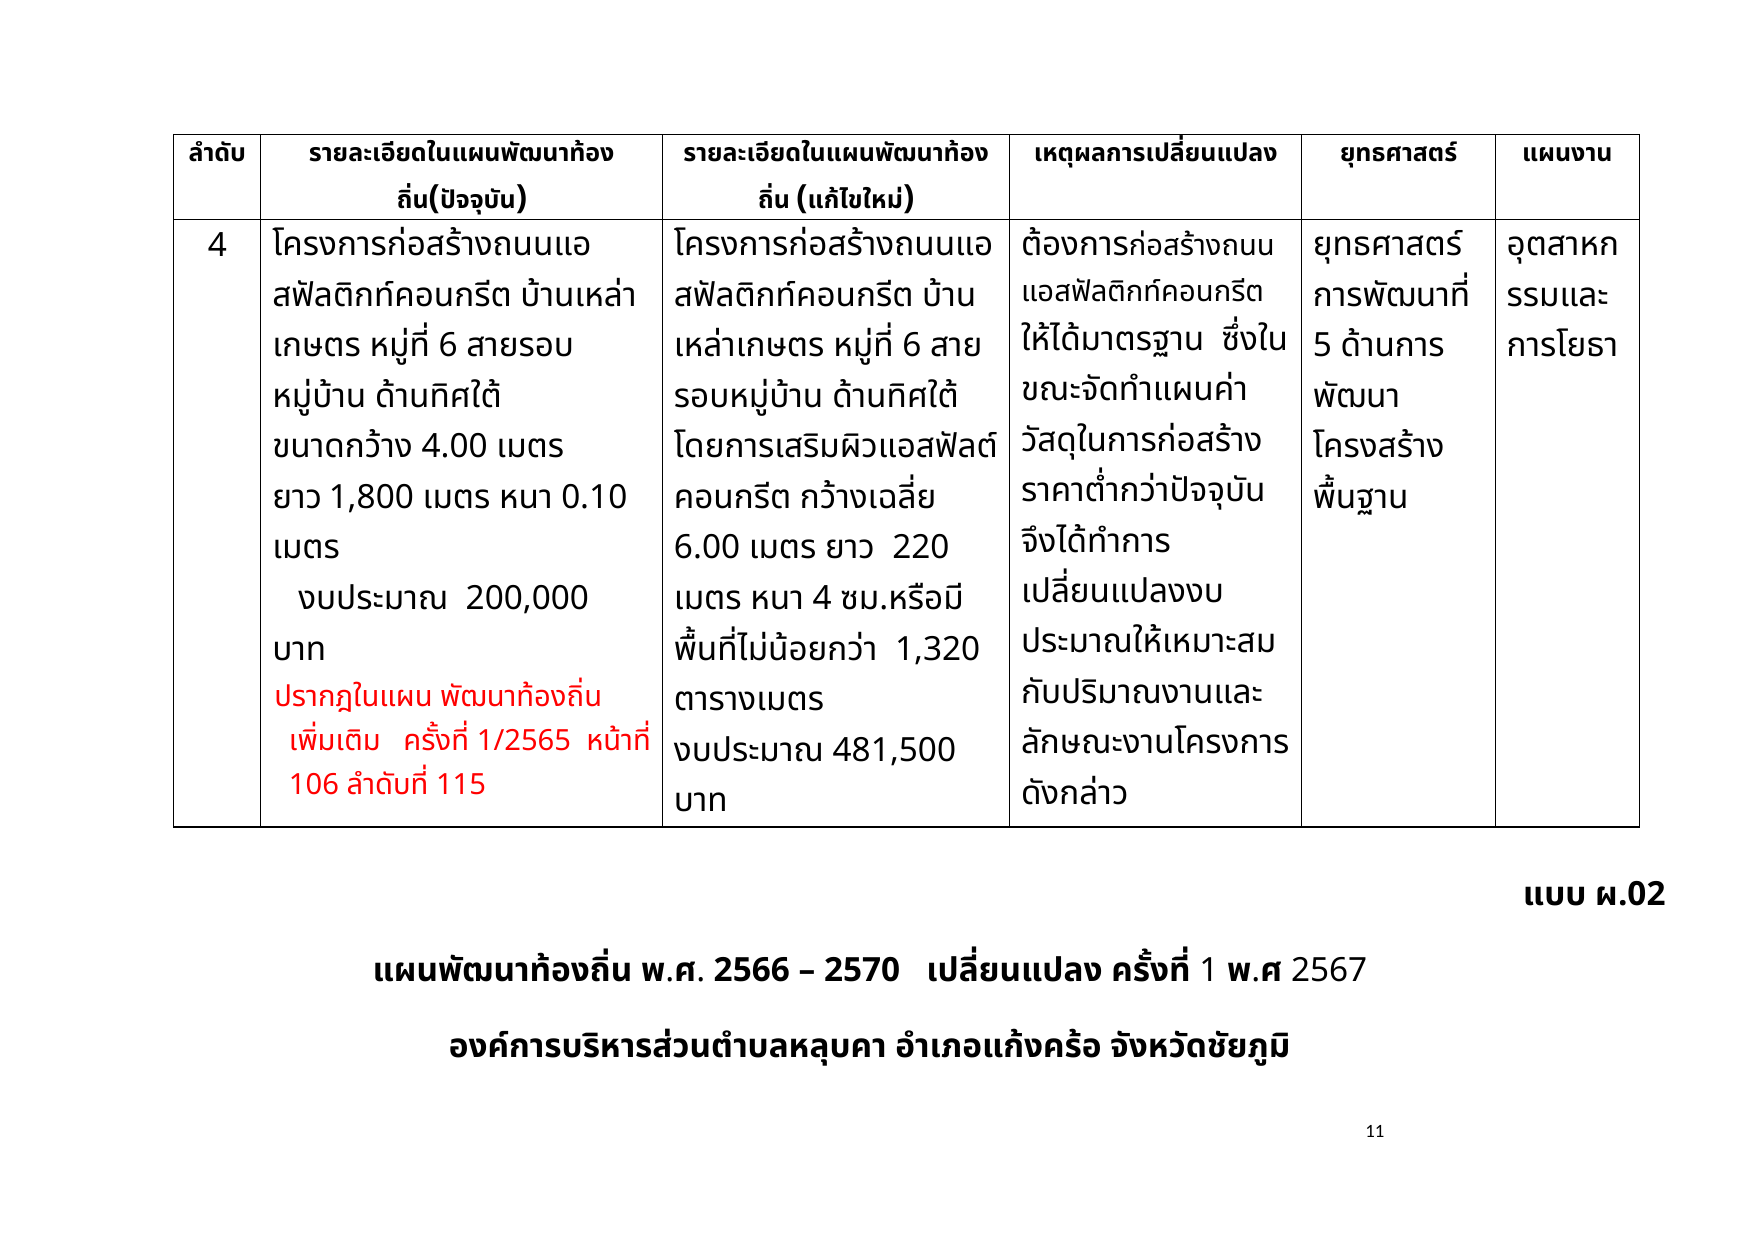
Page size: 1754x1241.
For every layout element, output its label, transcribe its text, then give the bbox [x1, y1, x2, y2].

table_cell 4 [174, 220, 260, 826]
table_header แผนงาน [1496, 135, 1639, 219]
table_cell อุตสาหกรรมและการโยธา [1496, 220, 1639, 826]
text องค์การบริหารส่วนตำบลหลุบคา อำเภอแก้งคร้อ จังหวัดชัยภูมิ [74, 1022, 1665, 1072]
table_header รายละเอียดในแผนพัฒนาท้องถิ่น(ปัจจุบัน) [261, 135, 662, 219]
table_header เหตุผลการเปลี่ยนแปลง [1010, 135, 1301, 219]
table_cell ยุทธศาสตร์การพัฒนาที่ 5 ด้านการพัฒนาโครงสร้างพื้นฐาน [1302, 220, 1495, 826]
table_header รายละเอียดในแผนพัฒนาท้องถิ่น (แก้ไขใหม่) [663, 135, 1009, 219]
table_header ยุทธศาสตร์ [1302, 135, 1495, 219]
table_cell โครงการก่อสร้างถนนแอสฟัลติกท์คอนกรีต บ้านเหล่าเกษตร หมู่ที่ 6 สายรอบหมู่บ้าน ด้านทิศใต้ ขนาดกว้าง 4.00 เมตร ยาว1,800 เมตร หนา 0.10 เมตร งบประมาณ 200,000 บาท ปรากฎในแผน พัฒนาท้องถิ่น เพิ่มเติม ครั้งที่ 1/2565 หน้าที่ 106 ลำดับที่ 115 [261, 220, 662, 826]
text แบบ ผ.02 [74, 870, 1665, 921]
text แผนพัฒนาท้องถิ่น พ.ศ. 2566 – 2570 เปลี่ยนแปลง ครั้งที่ 1 พ.ศ 2567 [74, 946, 1665, 997]
table_cell โครงการก่อสร้างถนนแอสฟัลติกท์คอนกรีต บ้านเหล่าเกษตร หมู่ที่ 6 สายรอบหมู่บ้าน ด้านทิศใต้ โดยการเสริมผิวแอสฟัลต์คอนกรีต กว้างเฉลี่ย 6.00 เมตร ยาว 220 เมตร หนา 4 ซม.หรือมีพื้นที่ไม่น้อยกว่า 1,320 ตารางเมตร งบประมาณ 481,500 บาท [663, 220, 1009, 826]
table_cell ต้องการก่อสร้างถนนแอสฟัลติกท์คอนกรีตให้ได้มาตรฐาน ซึ่งในขณะจัดทำแผนค่าวัสดุในการก่อสร้างราคาต่ำกว่าปัจจุบันจึงได้ทำการเปลี่ยนแปลงงบประมาณให้เหมาะสมกับปริมาณงานและลักษณะงานโครงการดังกล่าว [1010, 220, 1301, 826]
table_header ลำดับ [174, 135, 260, 219]
